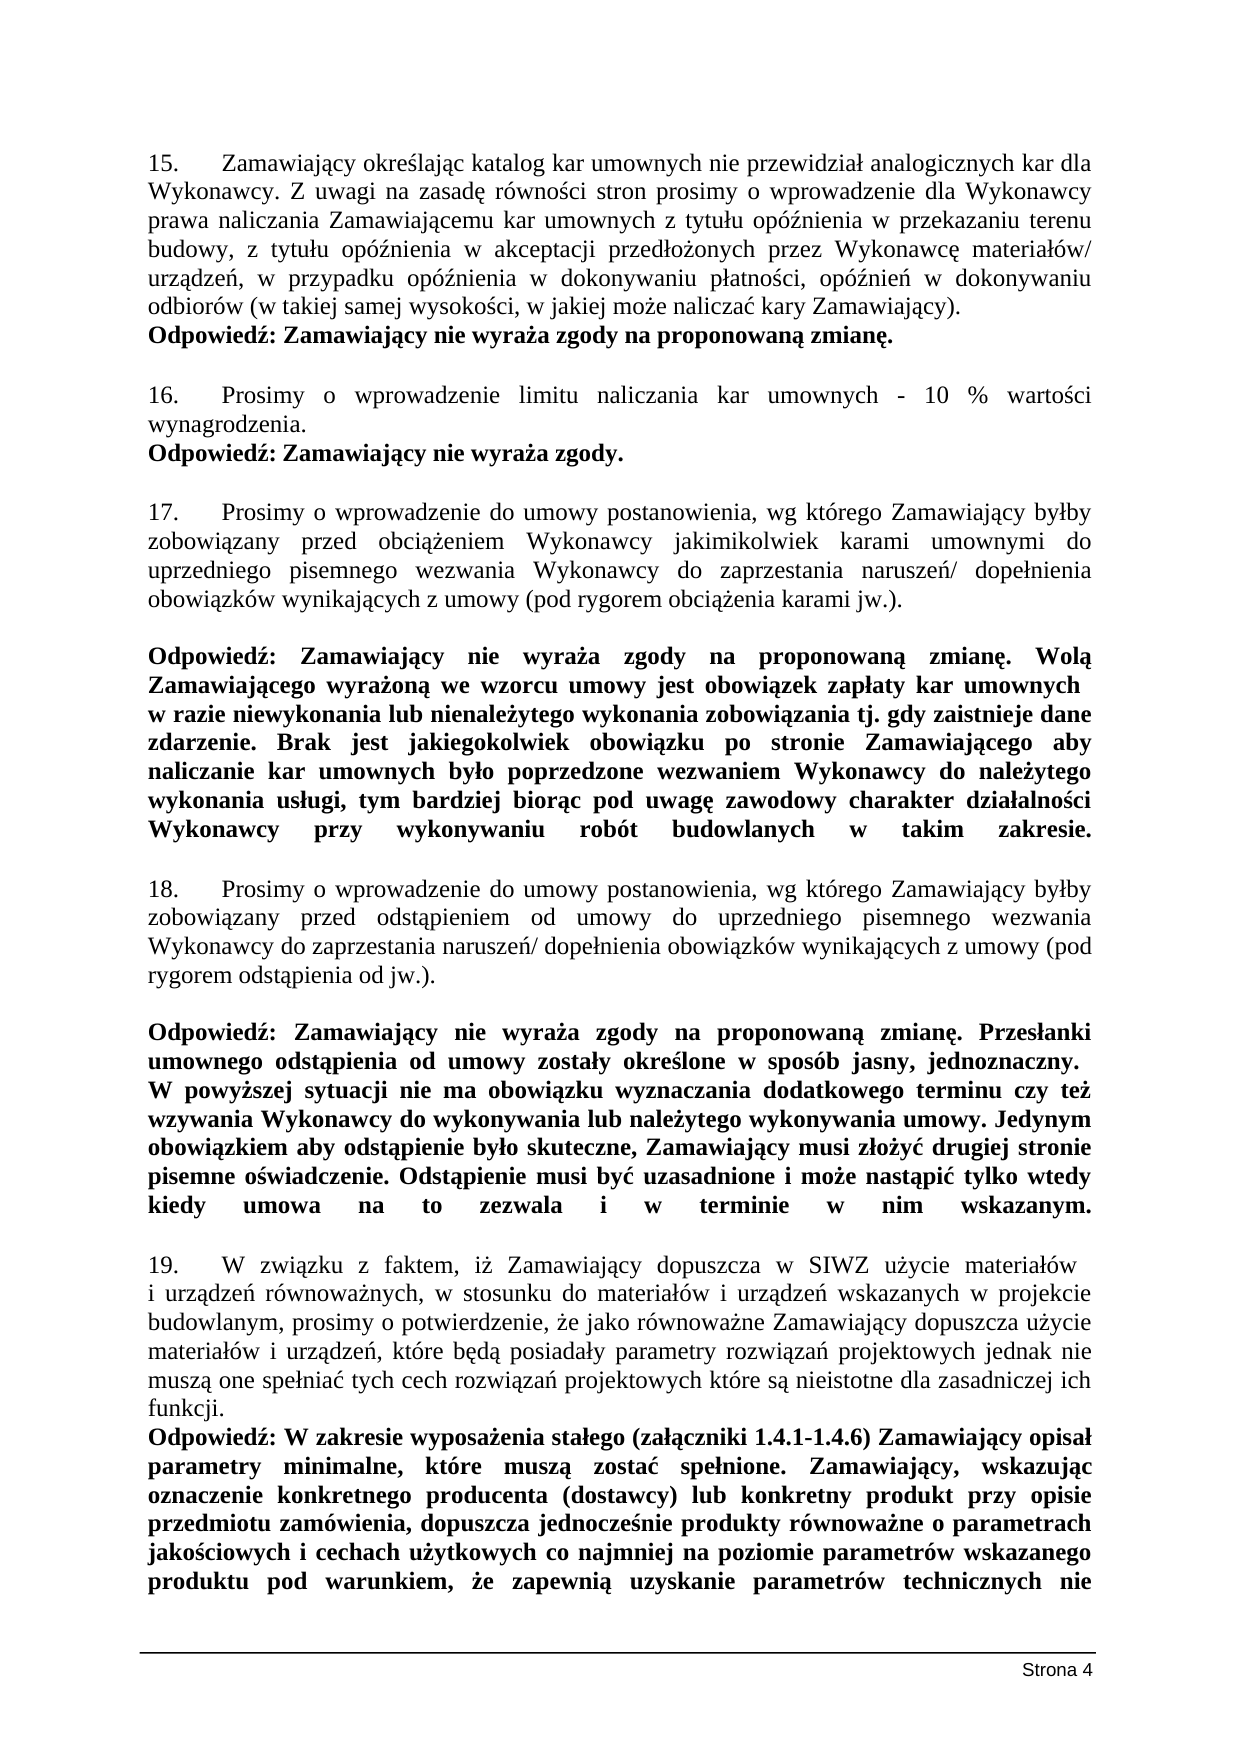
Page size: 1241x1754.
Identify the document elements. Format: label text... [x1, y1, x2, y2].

text 17. Prosimy o wprowadzenie do umowy postanowienia, wg którego Zamawiający byłby zobowiązany przed obciążeniem Wykonawcy jakimikolwiek karami umownymi do uprzedniego pisemnego wezwania Wykonawcy do zaprzestania naruszeń/ dopełnienia obowiązków wynikających z umowy (pod rygorem obciążenia karami jw.). [148, 497, 1092, 612]
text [148, 1422, 1092, 1595]
text 16. Prosimy o wprowadzenie limitu naliczania kar umownych - 10 % wartości wynagrodzenia. [148, 380, 1092, 438]
text 18. Prosimy o wprowadzenie do umowy postanowienia, wg którego Zamawiający byłby zobowiązany przed odstąpieniem od umowy do uprzedniego pisemnego wezwania Wykonawcy do zaprzestania naruszeń/ dopełnienia obowiązków wynikających z umowy (pod rygorem odstąpienia od jw.). [148, 874, 1092, 989]
text 19. W związku z faktem, iż Zamawiający dopuszcza w SIWZ użycie materiałów i urządzeń równoważnych, w stosunku do materiałów i urządzeń wskazanych w projekcie budowlanym, prosimy o potwierdzenie, że jako równoważne Zamawiający dopuszcza użycie materiałów i urządzeń, które będą posiadały parametry rozwiązań projektowych jednak nie muszą one spełniać tych cech rozwiązań projektowych które są nieistotne dla zasadniczej ich funkcji. [148, 1250, 1092, 1422]
text Odpowiedź: Zamawiający nie wyraża zgody na proponowaną zmianę. [148, 320, 1092, 380]
text Odpowiedź: Zamawiający nie wyraża zgody. [148, 438, 1092, 497]
text Odpowiedź: Zamawiający nie wyraża zgody na proponowaną zmianę. Przesłanki umownego odstąpienia od umowy zostały określone w sposób jasny, jednoznaczny. W powyższej sytuacji nie ma obowiązku wyznaczania dodatkowego terminu czy też wzywania Wykonawcy do wykonywania lub należytego wykonywania umowy. Jedynym obowiązkiem aby odstąpienie było skuteczne, Zamawiający musi złożyć drugiej stronie pisemne oświadczenie. Odstąpienie musi być uzasadnione i może nastąpić tylko wtedy kiedy umowa na to zezwala i w terminie w nim wskazanym. [148, 1017, 1092, 1250]
text Odpowiedź: Zamawiający nie wyraża zgody na proponowaną zmianę. Wolą Zamawiającego wyrażoną we wzorcu umowy jest obowiązek zapłaty kar umownych w razie niewykonania lub nienależytego wykonania zobowiązania tj. gdy zaistnieje dane zdarzenie. Brak jest jakiegokolwiek obowiązku po stronie Zamawiającego aby naliczanie kar umownych było poprzedzone wezwaniem Wykonawcy do należytego wykonania usługi, tym bardziej biorąc pod uwagę zawodowy charakter działalności Wykonawcy przy wykonywaniu robót budowlanych w takim zakresie. [148, 641, 1092, 874]
text 15. Zamawiający określając katalog kar umownych nie przewidział analogicznych kar dla Wykonawcy. Z uwagi na zasadę równości stron prosimy o wprowadzenie dla Wykonawcy prawa naliczania Zamawiającemu kar umownych z tytułu opóźnienia w przekazaniu terenu budowy, z tytułu opóźnienia w akceptacji przedłożonych przez Wykonawcę materiałów/ urządzeń, w przypadku opóźnienia w dokonywaniu płatności, opóźnień w dokonywaniu odbiorów (w takiej samej wysokości, w jakiej może naliczać kary Zamawiający). [148, 148, 1092, 320]
